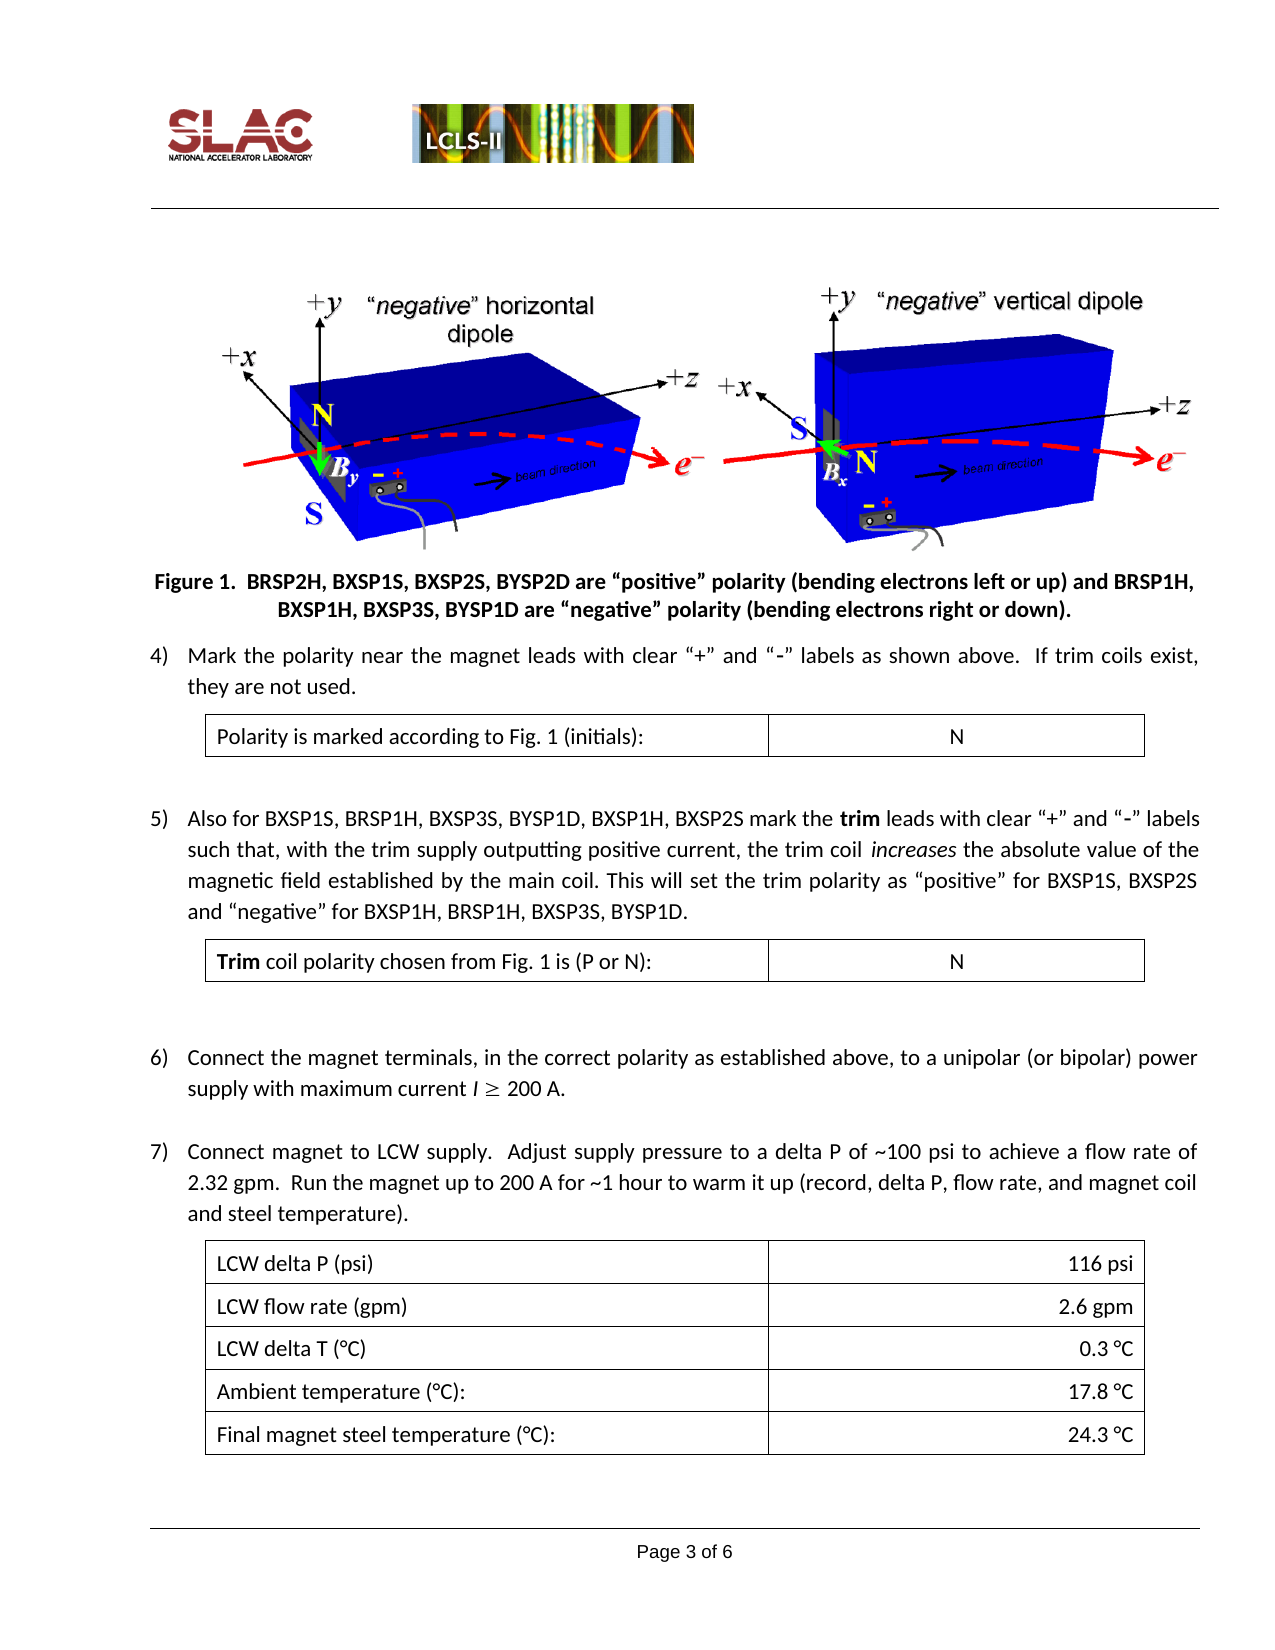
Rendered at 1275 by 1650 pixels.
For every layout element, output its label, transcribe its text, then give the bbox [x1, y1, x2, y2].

table_header Polarity is marked according to Fig. 1 (initials): [206, 715, 768, 756]
table_cell Ambient temperature (°C): [206, 1370, 768, 1411]
table_cell Final magnet steel temperature (°C): [206, 1412, 768, 1454]
table_cell 2.6 gpm [769, 1284, 1144, 1326]
list Connect magnet to LCW supply. Adjust supply pressure to a delta P of ~100 psi to achieve a flow rate of 2.32 gpm. Run the magnet up to 200 A for ~1 hour to warm it up (record, delta P, flow rate, and magnet coil and steel temperature). [150, 1134, 1200, 1228]
table_cell 17.8 °C [769, 1370, 1144, 1411]
text Figure 1. BRSP2H, BXSP1S, BXSP2S, BYSP2D are “positive” polarity (bending electrons left or up) and BRSP1H, BXSP1H, BXSP3S, BYSP1D are “negative” polarity (bending electrons right or down). [150, 567, 1200, 623]
list Connect the magnet terminals, in the correct polarity as established above, to a unipolar (or bipolar) power supply with maximum current I 200 A. [150, 1040, 1200, 1103]
picture [162, 90, 319, 178]
table_cell 24.3 °C [769, 1412, 1144, 1454]
table_header N [769, 715, 1144, 756]
table_header 116 psi [769, 1241, 1144, 1283]
list Mark the polarity near the magnet leads with clear “+” and “” labels as shown above. If trim coils exist, they are not used. [150, 638, 1200, 701]
table_header Trim coil polarity chosen from Fig. 1 is (P or N): [206, 940, 768, 981]
table_header LCW delta P (psi) [206, 1241, 768, 1283]
table_cell 0.3 °C [769, 1327, 1144, 1368]
table_cell LCW delta T (°C) [206, 1327, 768, 1368]
picture [412, 104, 694, 163]
table_cell LCW flow rate (gpm) [206, 1284, 768, 1326]
list Also for BXSP1S, BRSP1H, BXSP3S, BYSP1D, BXSP1H, BXSP2S mark the trim leads with clear “+” and “” labels such that, with the trim supply outputting positive current, the trim coil increases the absolute value of the magnetic field established by the main coil. This will set the trim polarity as “positive” for BXSP1S, BXSP2S and “negative” for BXSP1H, BRSP1H, BXSP3S, BYSP1D. [150, 801, 1200, 926]
table_header N [769, 940, 1144, 981]
